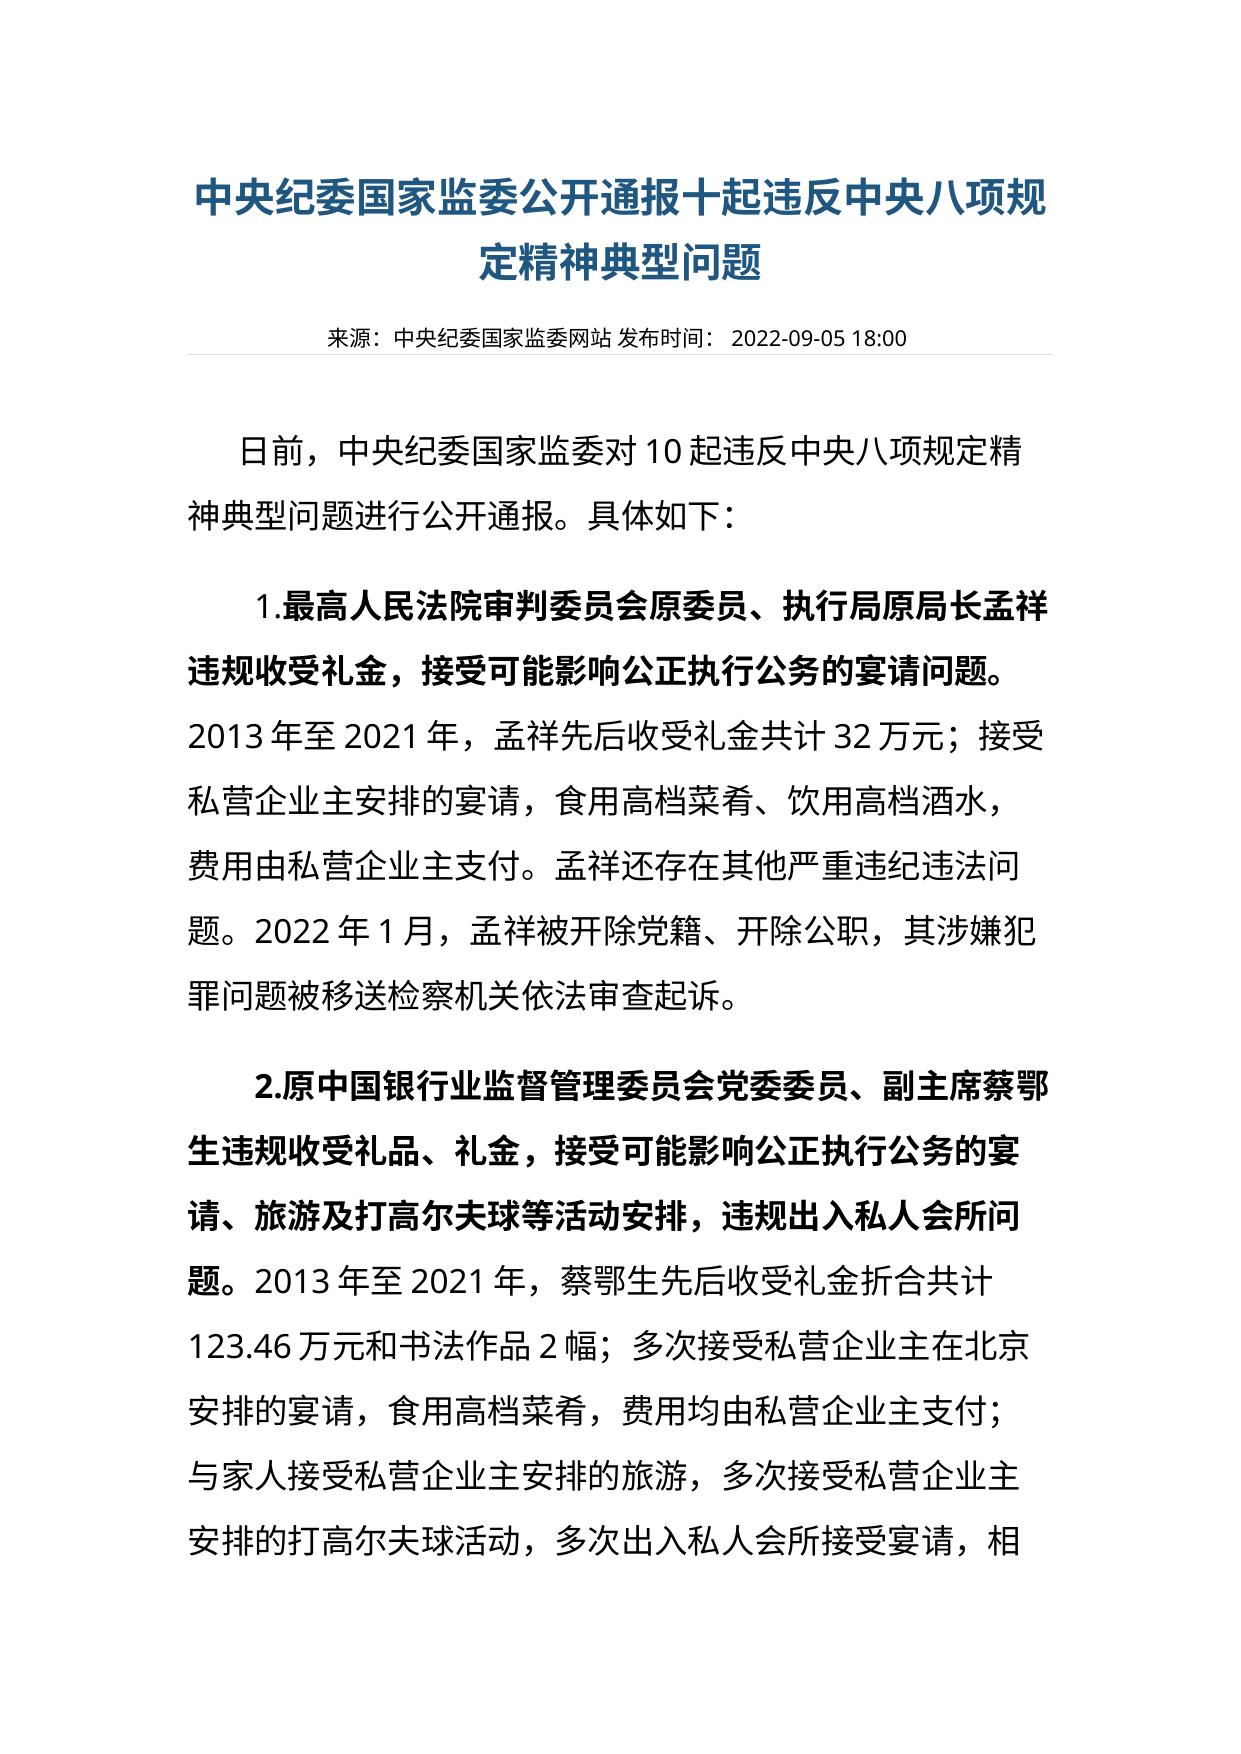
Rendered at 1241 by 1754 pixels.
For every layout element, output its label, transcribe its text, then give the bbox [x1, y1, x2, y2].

text 日前，中央纪委国家监委对10起违反中央八项规定精神典型问题进行公开通报。具体如下： [187, 417, 1053, 547]
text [187, 1052, 1053, 1572]
text 1.最高人民法院审判委员会原委员、执行局原局长孟祥违规收受礼金，接受可能影响公正执行公务的宴请问题。2013年至2021年，孟祥先后收受礼金共计32万元；接受私营企业主安排的宴请，食用高档菜肴、饮用高档酒水，费用由私营企业主支付。孟祥还存在其他严重违纪违法问题。2022年1月，孟祥被开除党籍、开除公职，其涉嫌犯罪问题被移送检察机关依法审查起诉。 [187, 572, 1053, 1027]
subtitle 中央纪委国家监委公开通报十起违反中央八项规定精神典型问题 [187, 162, 1053, 292]
text 来源：中央纪委国家监委网站 发布时间： 2022-09-05 18:00 [187, 321, 1053, 355]
